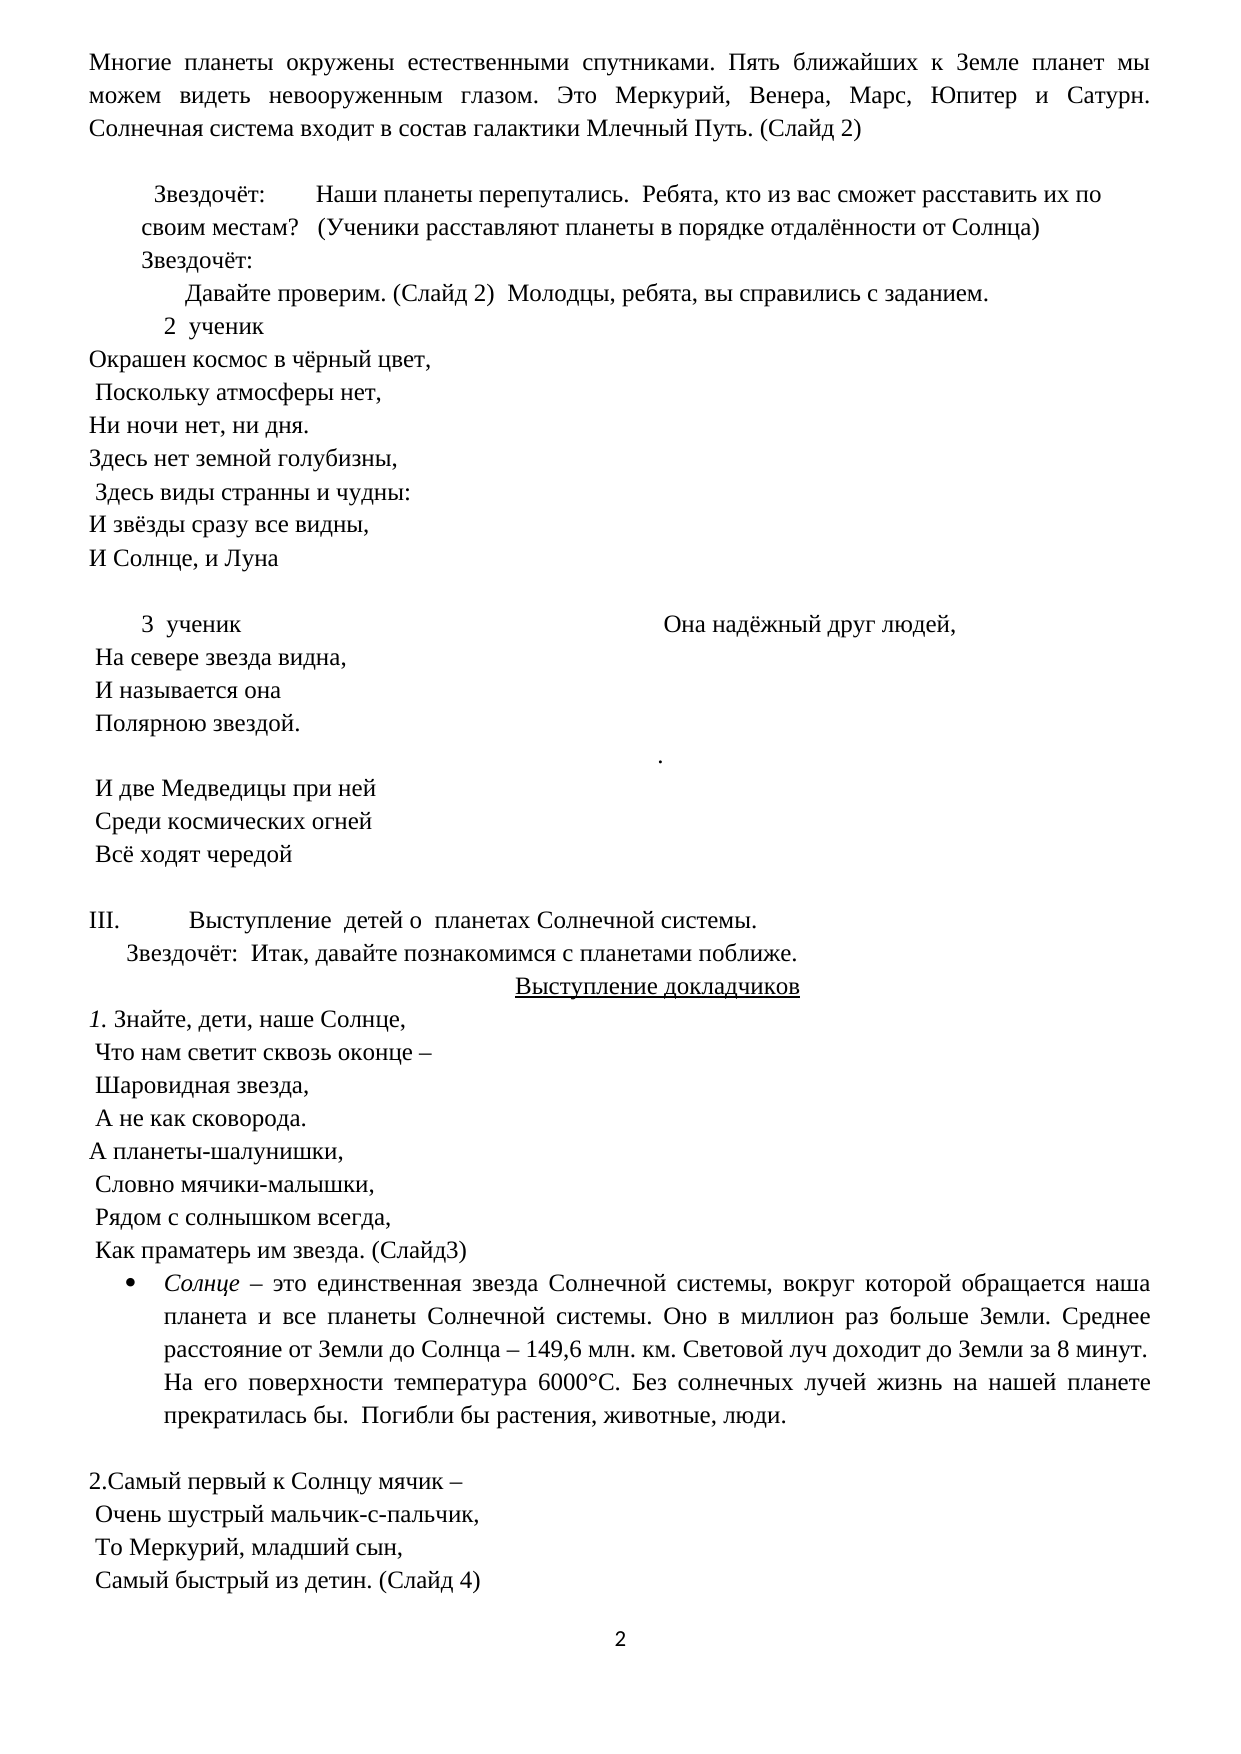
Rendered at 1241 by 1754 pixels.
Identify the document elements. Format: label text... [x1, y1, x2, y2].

text А не как сковорода. [89, 1103, 1152, 1132]
text Она надёжный друг людей, [657, 609, 1152, 637]
text Среди космических огней [89, 806, 1152, 835]
text Рядом с солнышком всегда, [89, 1202, 1152, 1231]
text Звездочёт: Итак, давайте познакомимся с планетами поближе. [126, 938, 1152, 967]
list На его поверхности температура 6000°С. Без солнечных лучей жизнь на нашей планете прекратилась бы. Погибли бы растения, животные, люди. [164, 1367, 1152, 1429]
text Самый быстрый из детин. (Слайд 4) [89, 1566, 1152, 1594]
text Очень шустрый мальчик-с-пальчик, [89, 1499, 1152, 1528]
text Ни ночи нет, ни дня. [89, 411, 1152, 439]
list Солнце – это единственная звезда Солнечной системы, вокруг которой обращается наша планета и все планеты Солнечной системы. Оно в миллион раз больше Земли. Среднее расстояние от Земли до Солнца – 149,6 млн. км. Световой луч доходит до Земли за 8 минут. [126, 1268, 1152, 1363]
text А планеты-шалунишки, [89, 1136, 1152, 1165]
text Полярною звездой. [89, 708, 583, 736]
text На севере звезда видна, [89, 642, 583, 670]
text 1. Знайте, дети, наше Солнце, [89, 1004, 1152, 1033]
text И Солнце, и Луна [89, 543, 1152, 571]
list Давайте проверим. (Слайд 2) Молодцы, ребята, вы справились с заданием. [141, 278, 1152, 307]
text Здесь нет земной голубизны, [89, 443, 1152, 472]
text Как праматерь им звезда. (Слайд3) [89, 1235, 1152, 1264]
text Словно мячики-малышки, [89, 1169, 1152, 1198]
text Шаровидная звезда, [89, 1070, 1152, 1099]
text То Меркурий, младший сын, [89, 1532, 1152, 1561]
text 2 ученик [89, 311, 1152, 340]
text 2.Самый первый к Солнцу мячик – [89, 1466, 1152, 1495]
text И звёзды сразу все видны, [89, 509, 1152, 538]
text Здесь виды странны и чудны: [89, 477, 1152, 505]
text Многие планеты окружены естественными спутниками. Пять ближайших к Земле планет мы можем видеть невооруженным глазом. Это Меркурий, Венера, Марс, Юпитер и Сатурн. Солнечная система входит в состав галактики Млечный Путь. (Слайд 2) [89, 47, 1152, 142]
text III. Выступление детей о планетах Солнечной системы. [89, 905, 1152, 934]
text Поскольку атмосферы нет, [89, 377, 1152, 406]
text Окрашен космос в чёрный цвет, [89, 344, 1152, 373]
list Звездочёт: [141, 245, 1152, 274]
text Что нам светит сквозь оконце – [89, 1037, 1152, 1066]
list Звездочёт: Наши планеты перепутались. Ребята, кто из вас сможет расставить их по своим местам? (Ученики расставляют планеты в порядке отдалённости от Солнца) [141, 179, 1152, 241]
text Всё ходят чередой [89, 839, 1152, 868]
text И называется она [89, 675, 583, 703]
list 3 ученик [141, 609, 583, 637]
text И две Медведицы при ней [89, 773, 1152, 802]
list Выступление докладчиков [164, 971, 1152, 1000]
text . [657, 740, 1152, 769]
